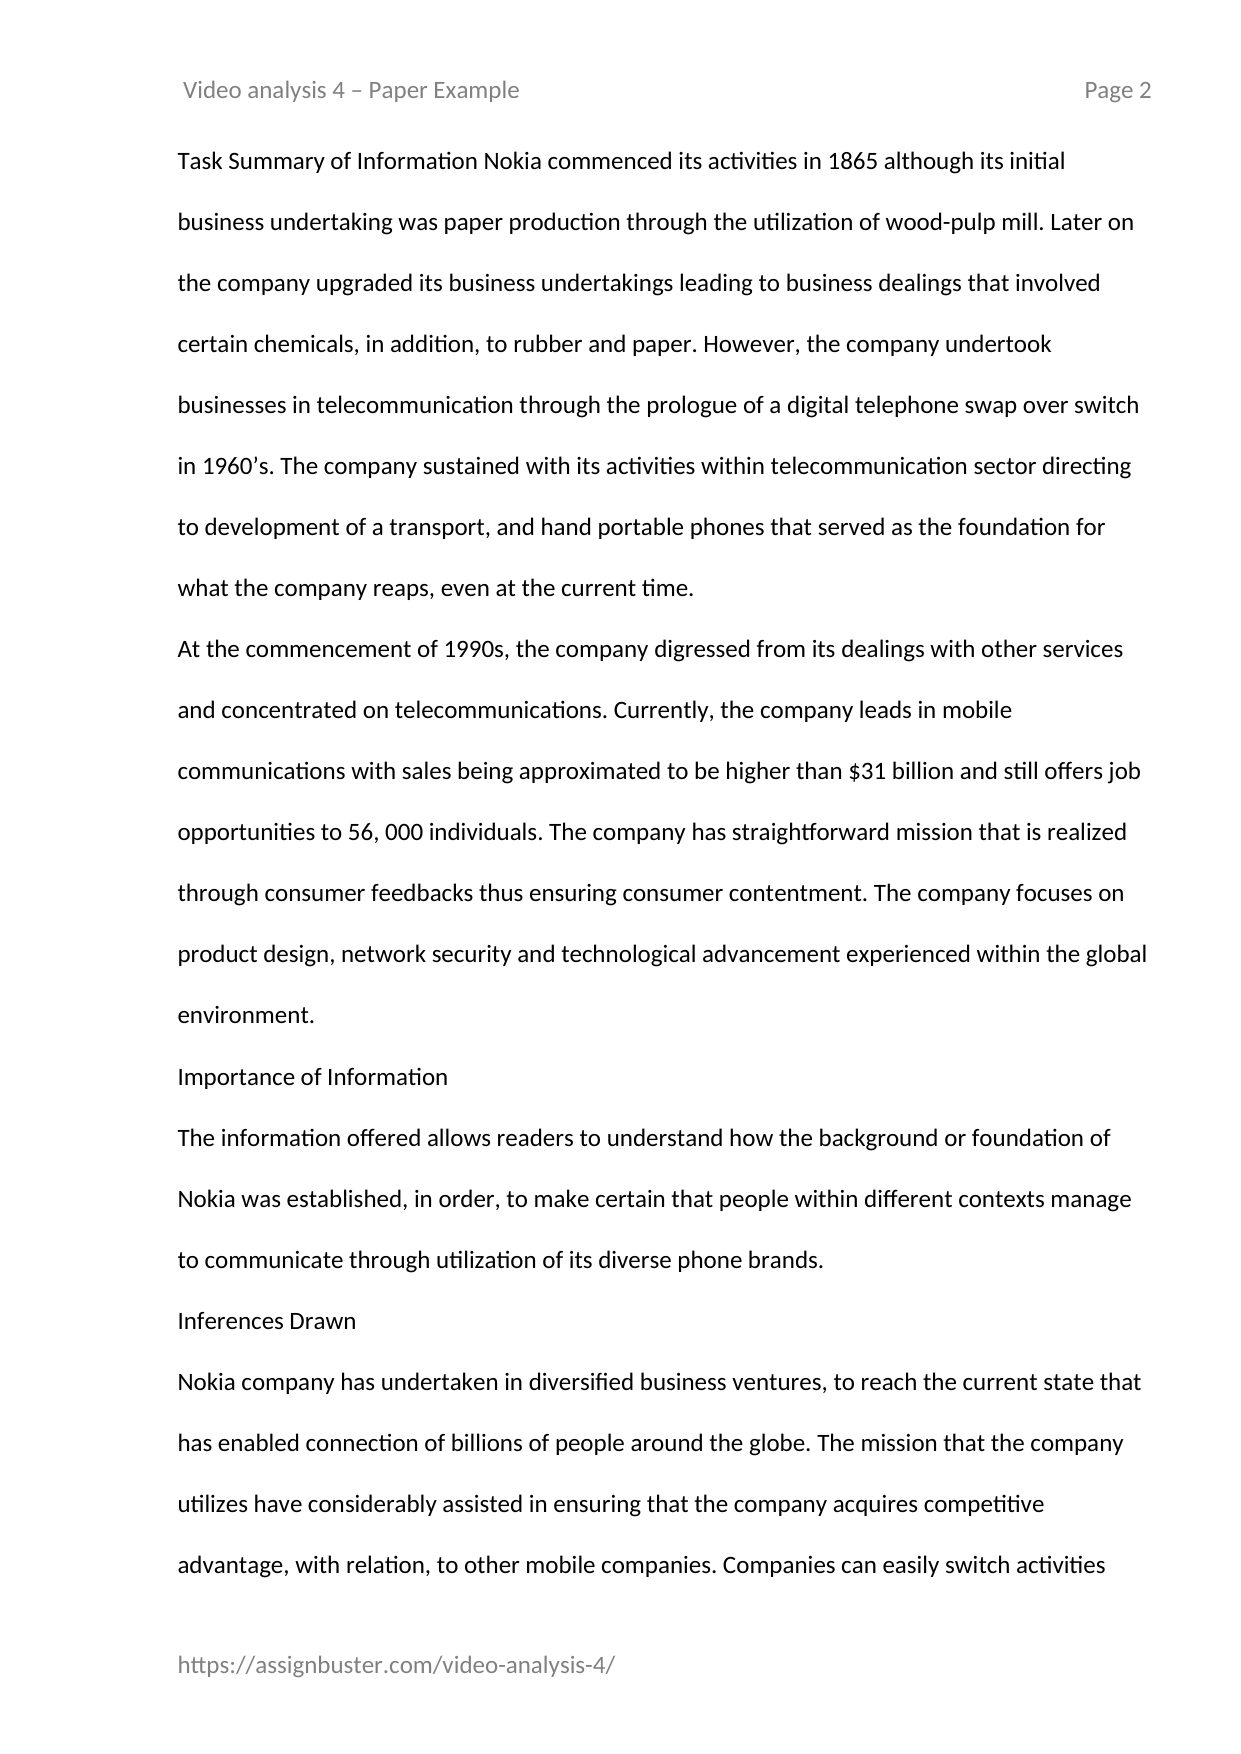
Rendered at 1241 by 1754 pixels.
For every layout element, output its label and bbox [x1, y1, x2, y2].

text [177, 145, 1152, 1579]
